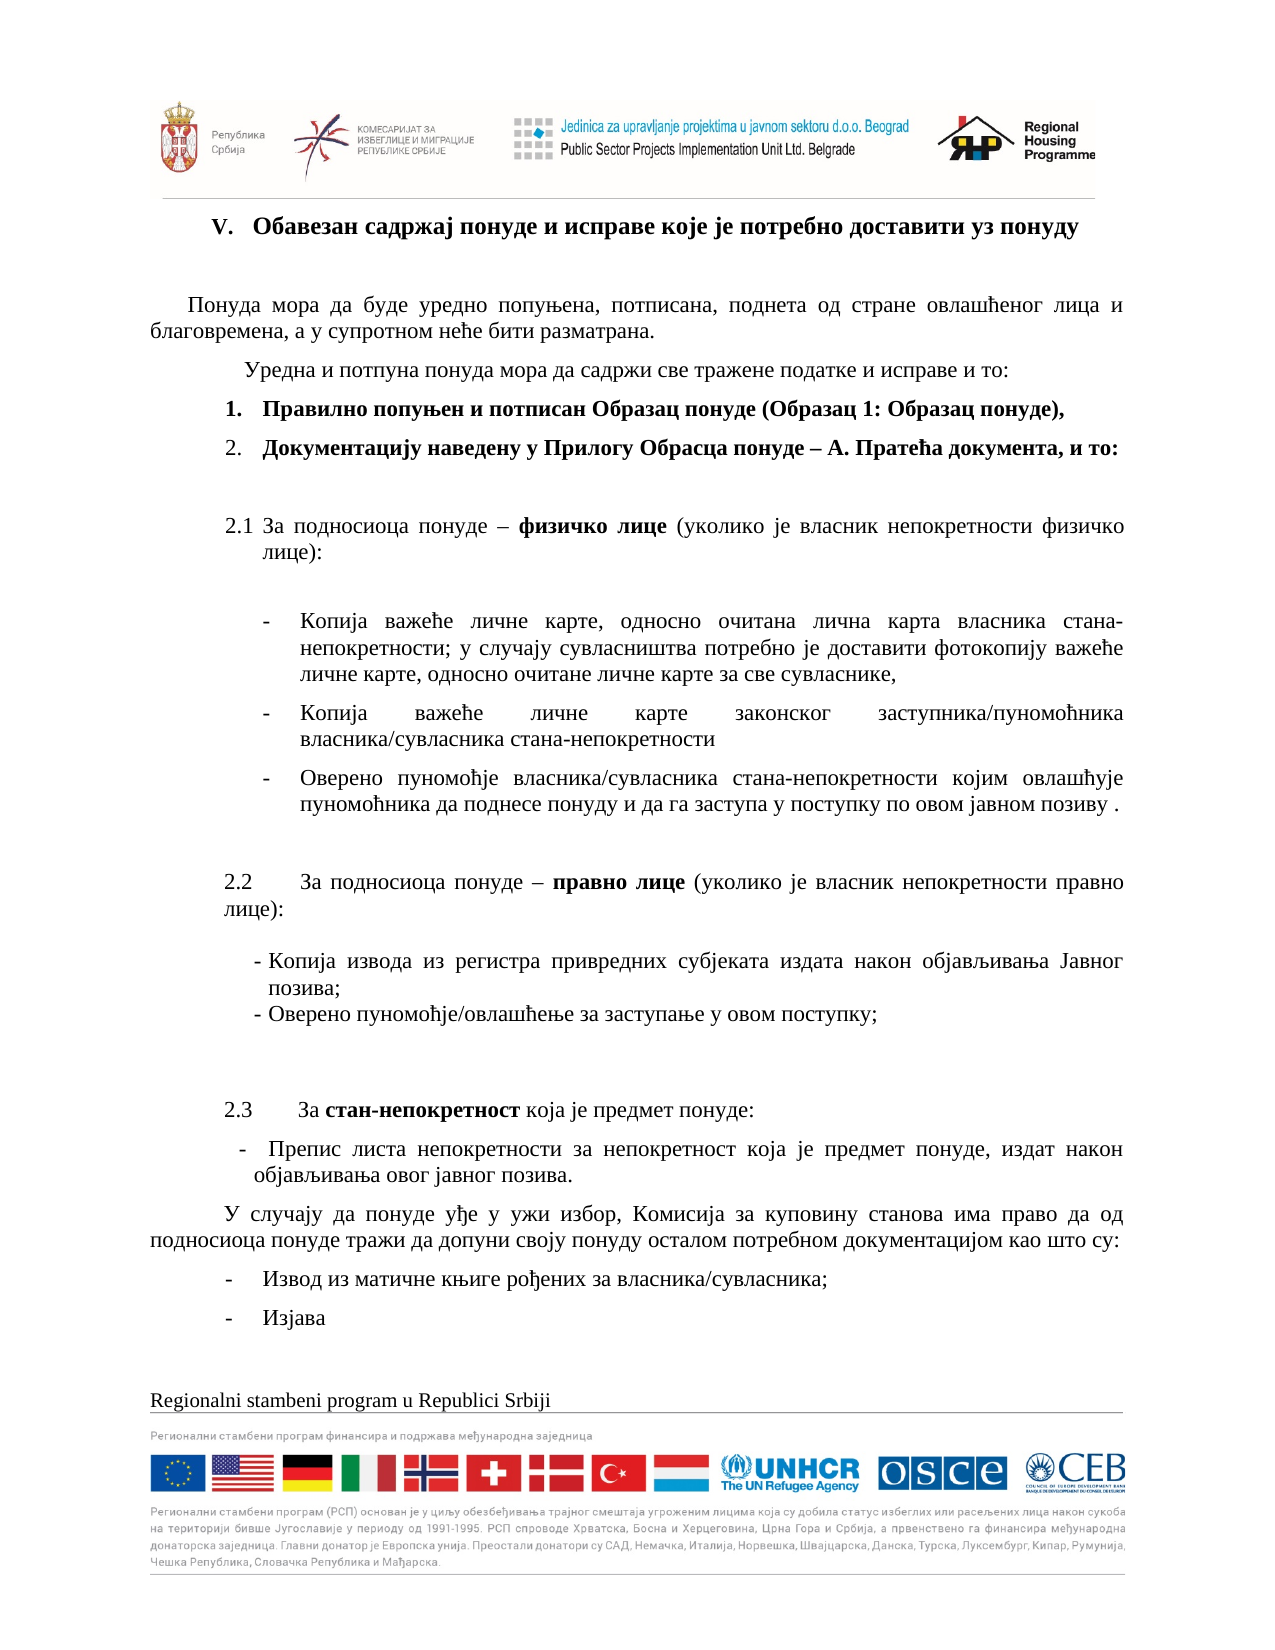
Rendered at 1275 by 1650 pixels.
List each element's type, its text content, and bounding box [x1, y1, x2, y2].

list Копија важеће личне карте, односно очитана лична карта власника стана-непокретности; у случају сувласништва потребно је доставити фотокопију важеће личне карте, односно очитане личне карте за све сувласнике, [262, 607, 1125, 686]
list Оверено пуномоћје/овлашћење за заступање у овом поступку; [253, 1000, 1125, 1026]
list За стан-непокретност која је предмет понуде: [224, 1096, 1125, 1122]
list Копија важеће личне карте законског заступника/пуномоћника власника/сувласника стана-непокретности [262, 699, 1125, 752]
list Документацију наведену у Прилогу Обрасца понуде – А. Пратећа документа, и то: [225, 434, 1125, 460]
picture [150, 1412, 1125, 1575]
list Правилно попуњен и потписан Образац понуде (Образац 1: Образац понуде), [225, 395, 1125, 421]
list Оверено пуномоћје власника/сувласника стана-непокретности којим овлашћује пуномоћника да поднесе понуду и да га заступа у поступку по овом јавном позиву . [262, 764, 1125, 817]
list За подносиоца понуде – физичко лице (уколико је власник непокретности физичко лице): [225, 512, 1125, 595]
text У случају да понуде уђе у ужи избор, Комисија за куповину станова има право да од подносиоца понуде тражи да допуни своју понуду осталом потребном документацијом као што су: [150, 1200, 1125, 1252]
list Изјава [225, 1304, 1125, 1330]
list Копија извода из регистра привредних субјеката издата након објављивања Јавног позива; [253, 947, 1125, 1000]
text Уредна и потпуна понуда мора да садржи све тражене податке и исправе и то: [169, 356, 1125, 383]
list Обавезан садржај понуде и исправе које је потребно доставити уз понуду [187, 211, 1125, 240]
picture [150, 100, 1096, 199]
list За подносиоца понуде – правно лице (уколико је власник непокретности правно лице): [224, 868, 1125, 921]
list Понуда мора да буде уредно попуњена, потписана, поднета од стране овлашћеног лица и благовремена, а у супротном неће бити разматрана. [150, 291, 1125, 344]
text - Препис листа непокретности за непокретност која је предмет понуде, издат након објављивања овог јавног позива. [239, 1134, 1125, 1187]
list Извод из матичне књиге рођених за власника/сувласника; [225, 1265, 1125, 1291]
